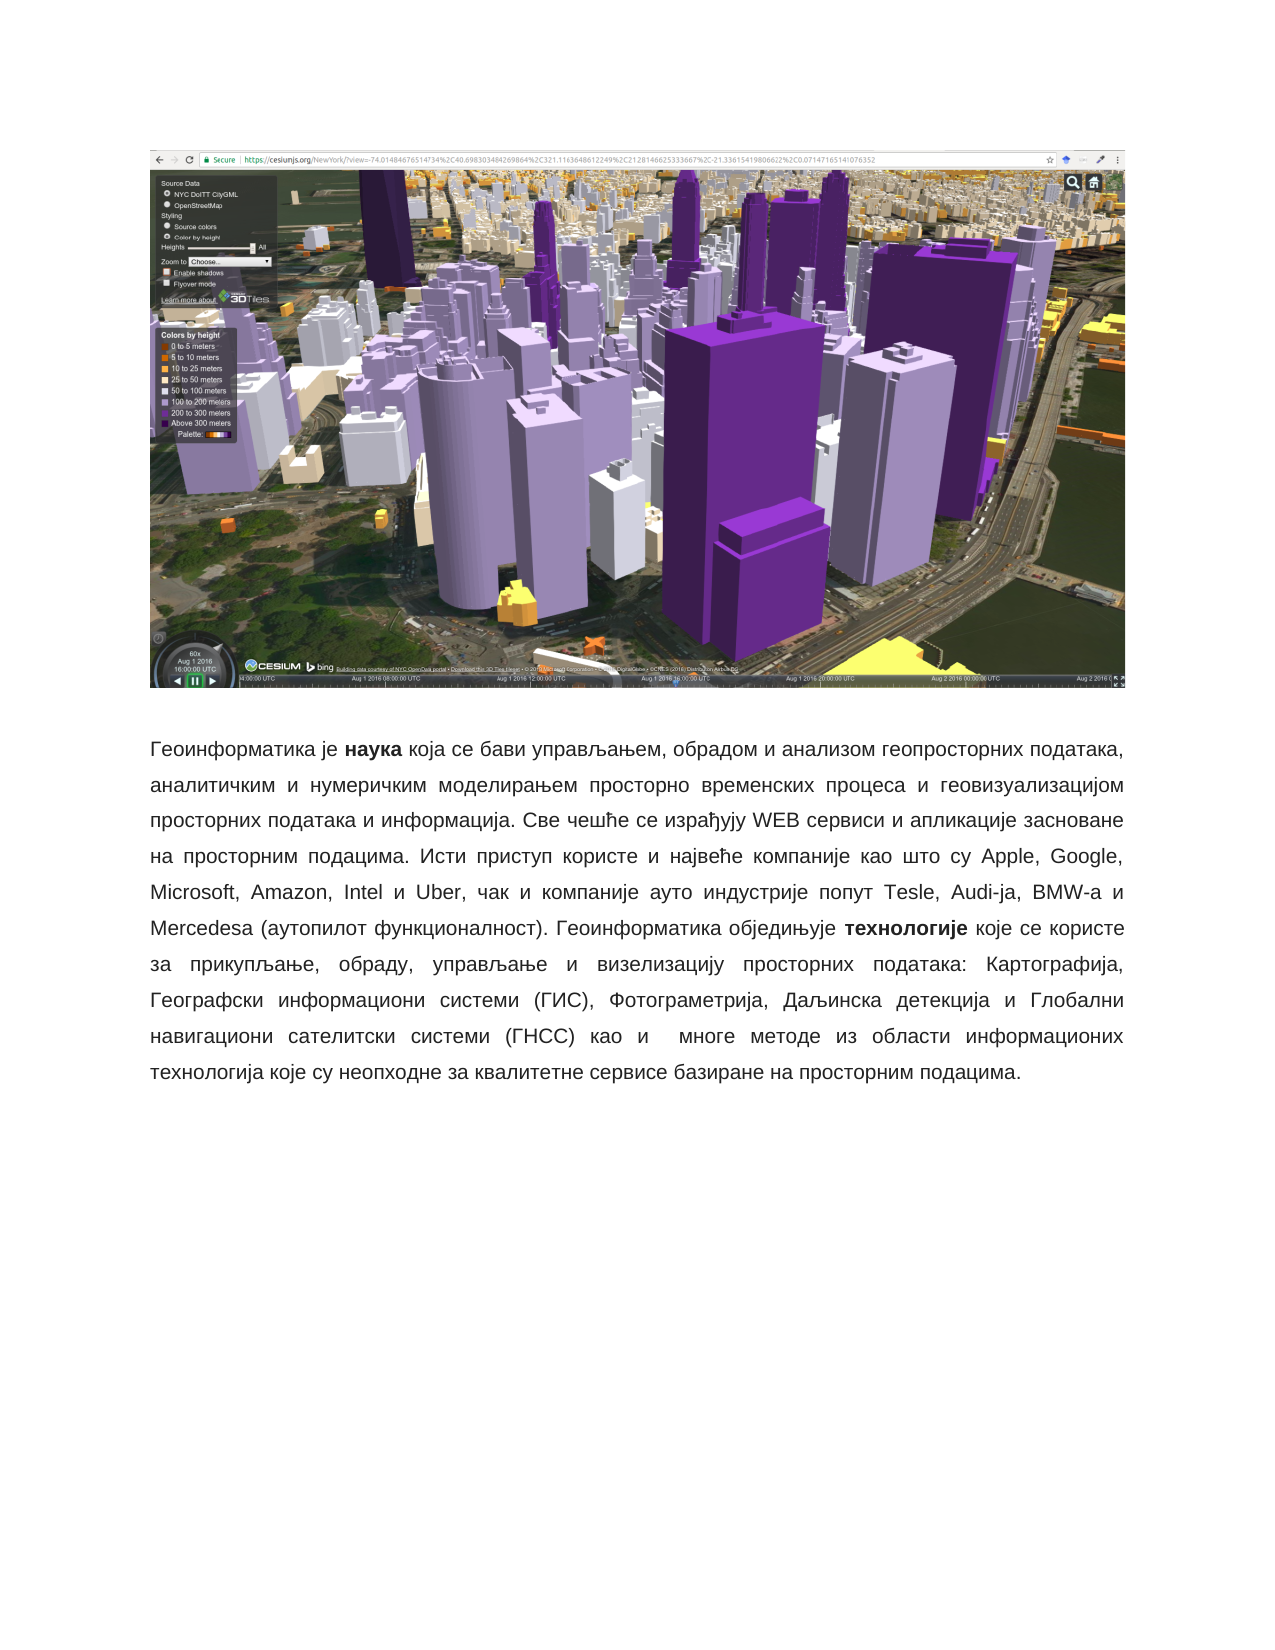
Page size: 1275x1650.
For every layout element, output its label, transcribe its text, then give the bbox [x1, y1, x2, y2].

picture [150, 150, 1125, 688]
text Геоинформатика је наукa која се бави управљањем, обрадом и анализом геопросторних података, аналитичким и нумеричким моделирањем просторно временских процеса и геовизуализацијом просторних података и информација. Све чешће се израђују WEB сервиси и апликације засноване на просторним подацима. Исти приступ користе и највеће компаније као што су Apple, Google, Microsoft, Amazon, Intel и Uber, чак и компаније ауто индустрије попут Tesle, Audi-ja, BMW-a и Mercedesa (аутопилот функционалност). Геоинформатика обједињује технологије које се користе за прикупљање, обраду, управљање и визелизацију просторних података: Картографија, Географски информациони системи (ГИС), Фотограметрија, Даљинска детекција и Глобални навигациони сателитски системи (ГНСС) као и многе методе из области информационих технологија које су неопходне за квалитетне сервисе базиране на просторним подацима. [150, 736, 1125, 1084]
